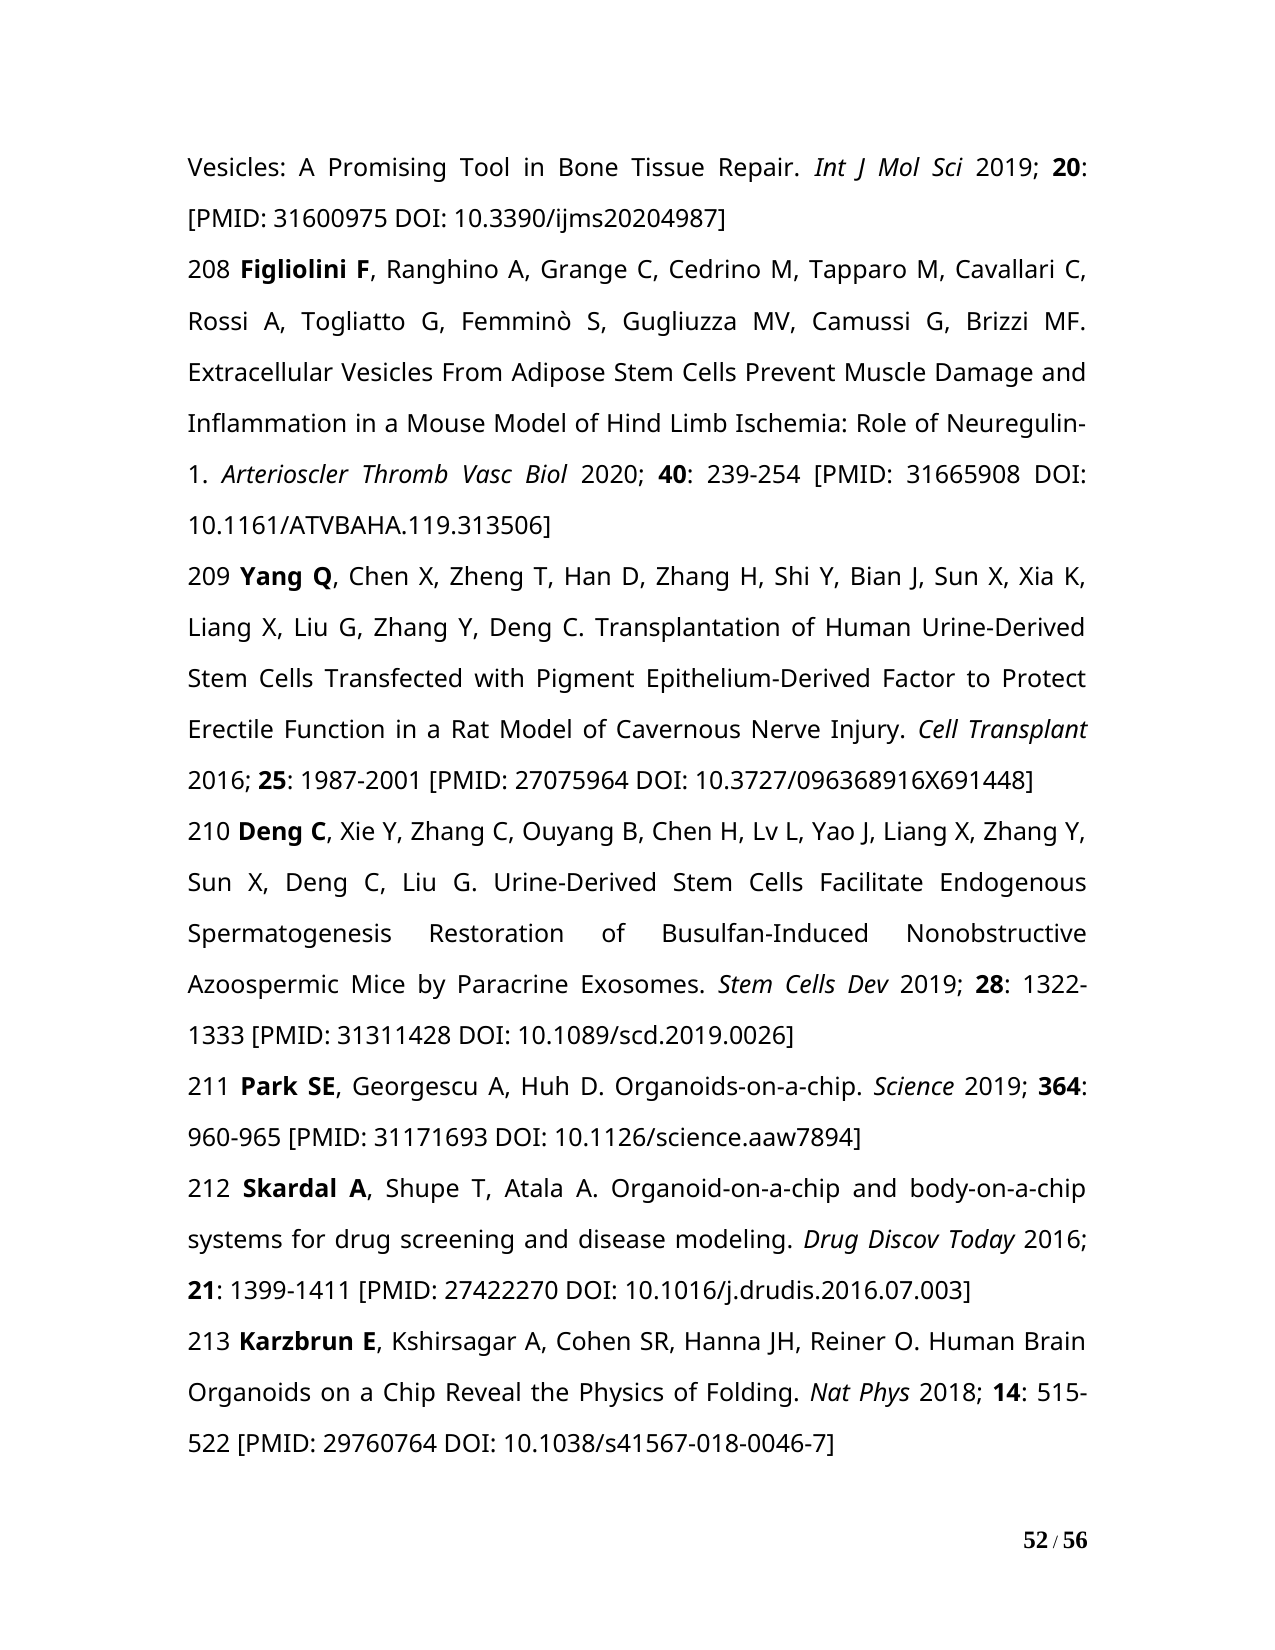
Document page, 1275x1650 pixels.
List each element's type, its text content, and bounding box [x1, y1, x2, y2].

text 208 Figliolini F, Ranghino A, Grange C, Cedrino M, Tapparo M, Cavallari C, Rossi A, Togliatto G, Femminò S, Gugliuzza MV, Camussi G, Brizzi MF. Extracellular Vesicles From Adipose Stem Cells Prevent Muscle Damage and Inflammation in a Mouse Model of Hind Limb Ischemia: Role of Neuregulin-1. Arterioscler Thromb Vasc Biol 2020; 40: 239-254 [PMID: 31665908 DOI: 10.1161/ATVBAHA.119.313506] [187, 252, 1087, 541]
text 209 Yang Q, Chen X, Zheng T, Han D, Zhang H, Shi Y, Bian J, Sun X, Xia K, Liang X, Liu G, Zhang Y, Deng C. Transplantation of Human Urine-Derived Stem Cells Transfected with Pigment Epithelium-Derived Factor to Protect Erectile Function in a Rat Model of Cavernous Nerve Injury. Cell Transplant 2016; 25: 1987-2001 [PMID: 27075964 DOI: 10.3727/096368916X691448] [187, 558, 1087, 797]
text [187, 150, 1087, 235]
text 211 Park SE, Georgescu A, Huh D. Organoids-on-a-chip. Science 2019; 364: 960-965 [PMID: 31171693 DOI: 10.1126/science.aaw7894] [187, 1069, 1087, 1154]
text 212 Skardal A, Shupe T, Atala A. Organoid-on-a-chip and body-on-a-chip systems for drug screening and disease modeling. Drug Discov Today 2016; 21: 1399-1411 [PMID: 27422270 DOI: 10.1016/j.drudis.2016.07.003] [187, 1171, 1087, 1307]
text 213 Karzbrun E, Kshirsagar A, Cohen SR, Hanna JH, Reiner O. Human Brain Organoids on a Chip Reveal the Physics of Folding. Nat Phys 2018; 14: 515-522 [PMID: 29760764 DOI: 10.1038/s41567-018-0046-7] [187, 1324, 1087, 1460]
text 210 Deng C, Xie Y, Zhang C, Ouyang B, Chen H, Lv L, Yao J, Liang X, Zhang Y, Sun X, Deng C, Liu G. Urine-Derived Stem Cells Facilitate Endogenous Spermatogenesis Restoration of Busulfan-Induced Nonobstructive Azoospermic Mice by Paracrine Exosomes. Stem Cells Dev 2019; 28: 1322-1333 [PMID: 31311428 DOI: 10.1089/scd.2019.0026] [187, 813, 1087, 1052]
